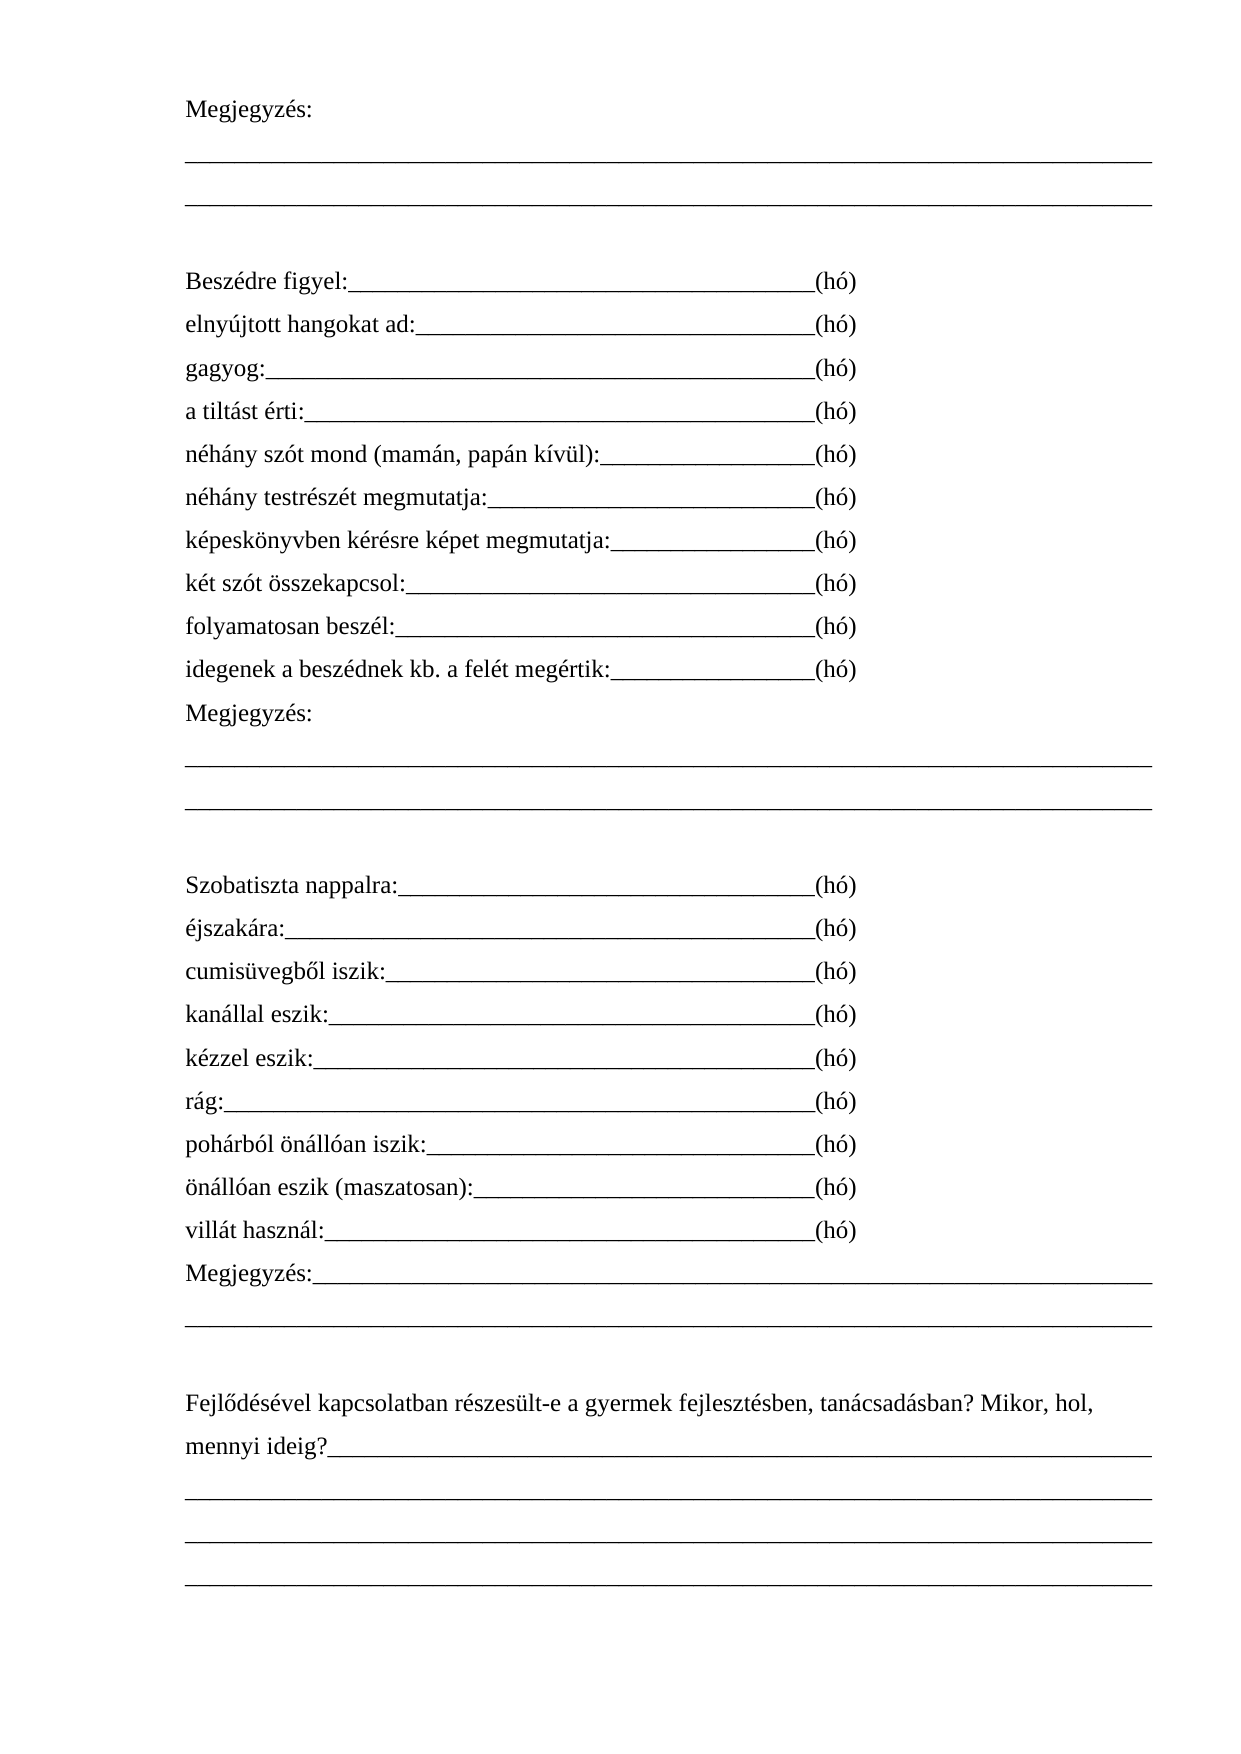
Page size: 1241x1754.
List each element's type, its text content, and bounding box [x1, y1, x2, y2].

text Szobatiszta nappalra: (hó) [185, 870, 1144, 899]
text néhány testrészét megmutatja: (hó) [185, 482, 1144, 511]
text kanállal eszik: (hó) [185, 999, 1144, 1028]
text Megjegyzés: [185, 698, 1144, 726]
text rág: (hó) [185, 1086, 1144, 1114]
text a tiltást érti: (hó) [185, 396, 1144, 424]
text folyamatosan beszél: (hó) [185, 611, 1144, 640]
text Beszédre figyel: (hó) [185, 266, 1144, 295]
text pohárból önállóan iszik: (hó) [185, 1129, 1144, 1158]
text néhány szót mond (mamán, papán kívül): (hó) [185, 439, 1144, 468]
text önállóan eszik (maszatosan): (hó) [185, 1172, 1144, 1201]
text Megjegyzés: [185, 1258, 1144, 1287]
text gagyog: (hó) [185, 353, 1144, 381]
text idegenek a beszédnek kb. a felét megértik: (hó) [185, 654, 1144, 683]
text képeskönyvben kérésre képet megmutatja: (hó) [185, 525, 1144, 554]
text Fejlődésével kapcsolatban részesült-e a gyermek fejlesztésben, tanácsadásban? Mikor, hol, mennyi ideig? [185, 1388, 1144, 1459]
text elnyújtott hangokat ad: (hó) [185, 309, 1144, 338]
text Megjegyzés: [185, 94, 1144, 123]
text kézzel eszik: (hó) [185, 1043, 1144, 1071]
text éjszakára: (hó) [185, 913, 1144, 942]
text két szót összekapcsol: (hó) [185, 568, 1144, 597]
text cumisüvegből iszik: (hó) [185, 956, 1144, 985]
text villát használ: (hó) [185, 1215, 1144, 1244]
